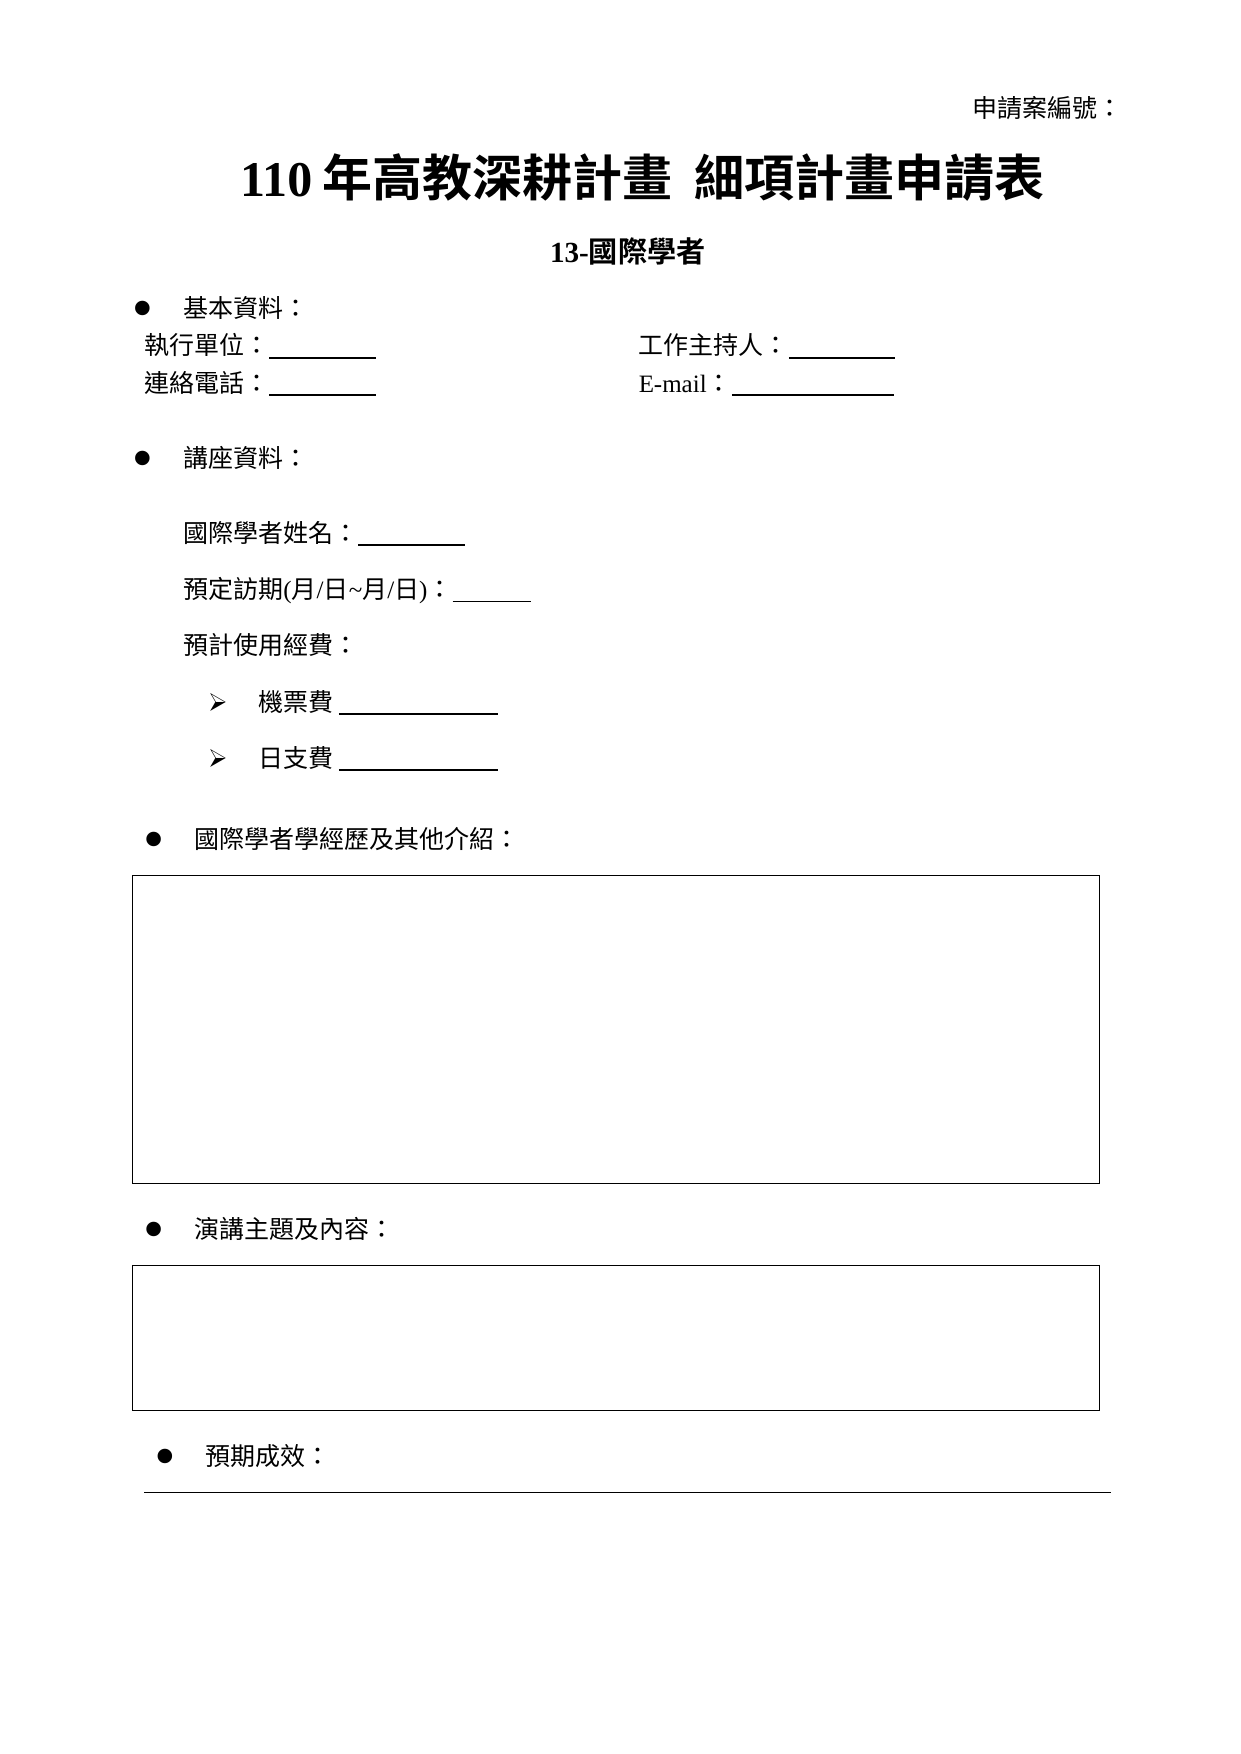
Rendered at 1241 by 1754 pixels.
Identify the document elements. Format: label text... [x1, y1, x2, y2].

list 基本資料： [133, 288, 1122, 325]
list 預定訪期(月/日~月/日)： [183, 569, 1122, 606]
text 13-國際學者 [133, 213, 1122, 288]
list 日支費 [208, 738, 1122, 775]
list 預計使用經費： [183, 625, 1122, 663]
table_cell [133, 876, 1099, 1182]
table_header 工作主持人： [627, 325, 1122, 363]
table_cell 連絡電話： [133, 363, 627, 400]
text 110年高教深耕計畫 細項計畫申請表 [162, 138, 1122, 213]
table_cell [133, 1410, 1122, 1638]
list 機票費 [208, 681, 1122, 719]
table_cell [133, 1266, 1099, 1409]
table_header 執行單位： [133, 325, 627, 363]
table_header 國際學者學經歷及其他介紹： [133, 794, 1100, 875]
list 講座資料： [133, 438, 1122, 475]
list 國際學者姓名： [183, 513, 1122, 550]
table_cell E-mail： [627, 363, 1122, 400]
table_cell 演講主題及內容： [133, 1184, 1100, 1265]
